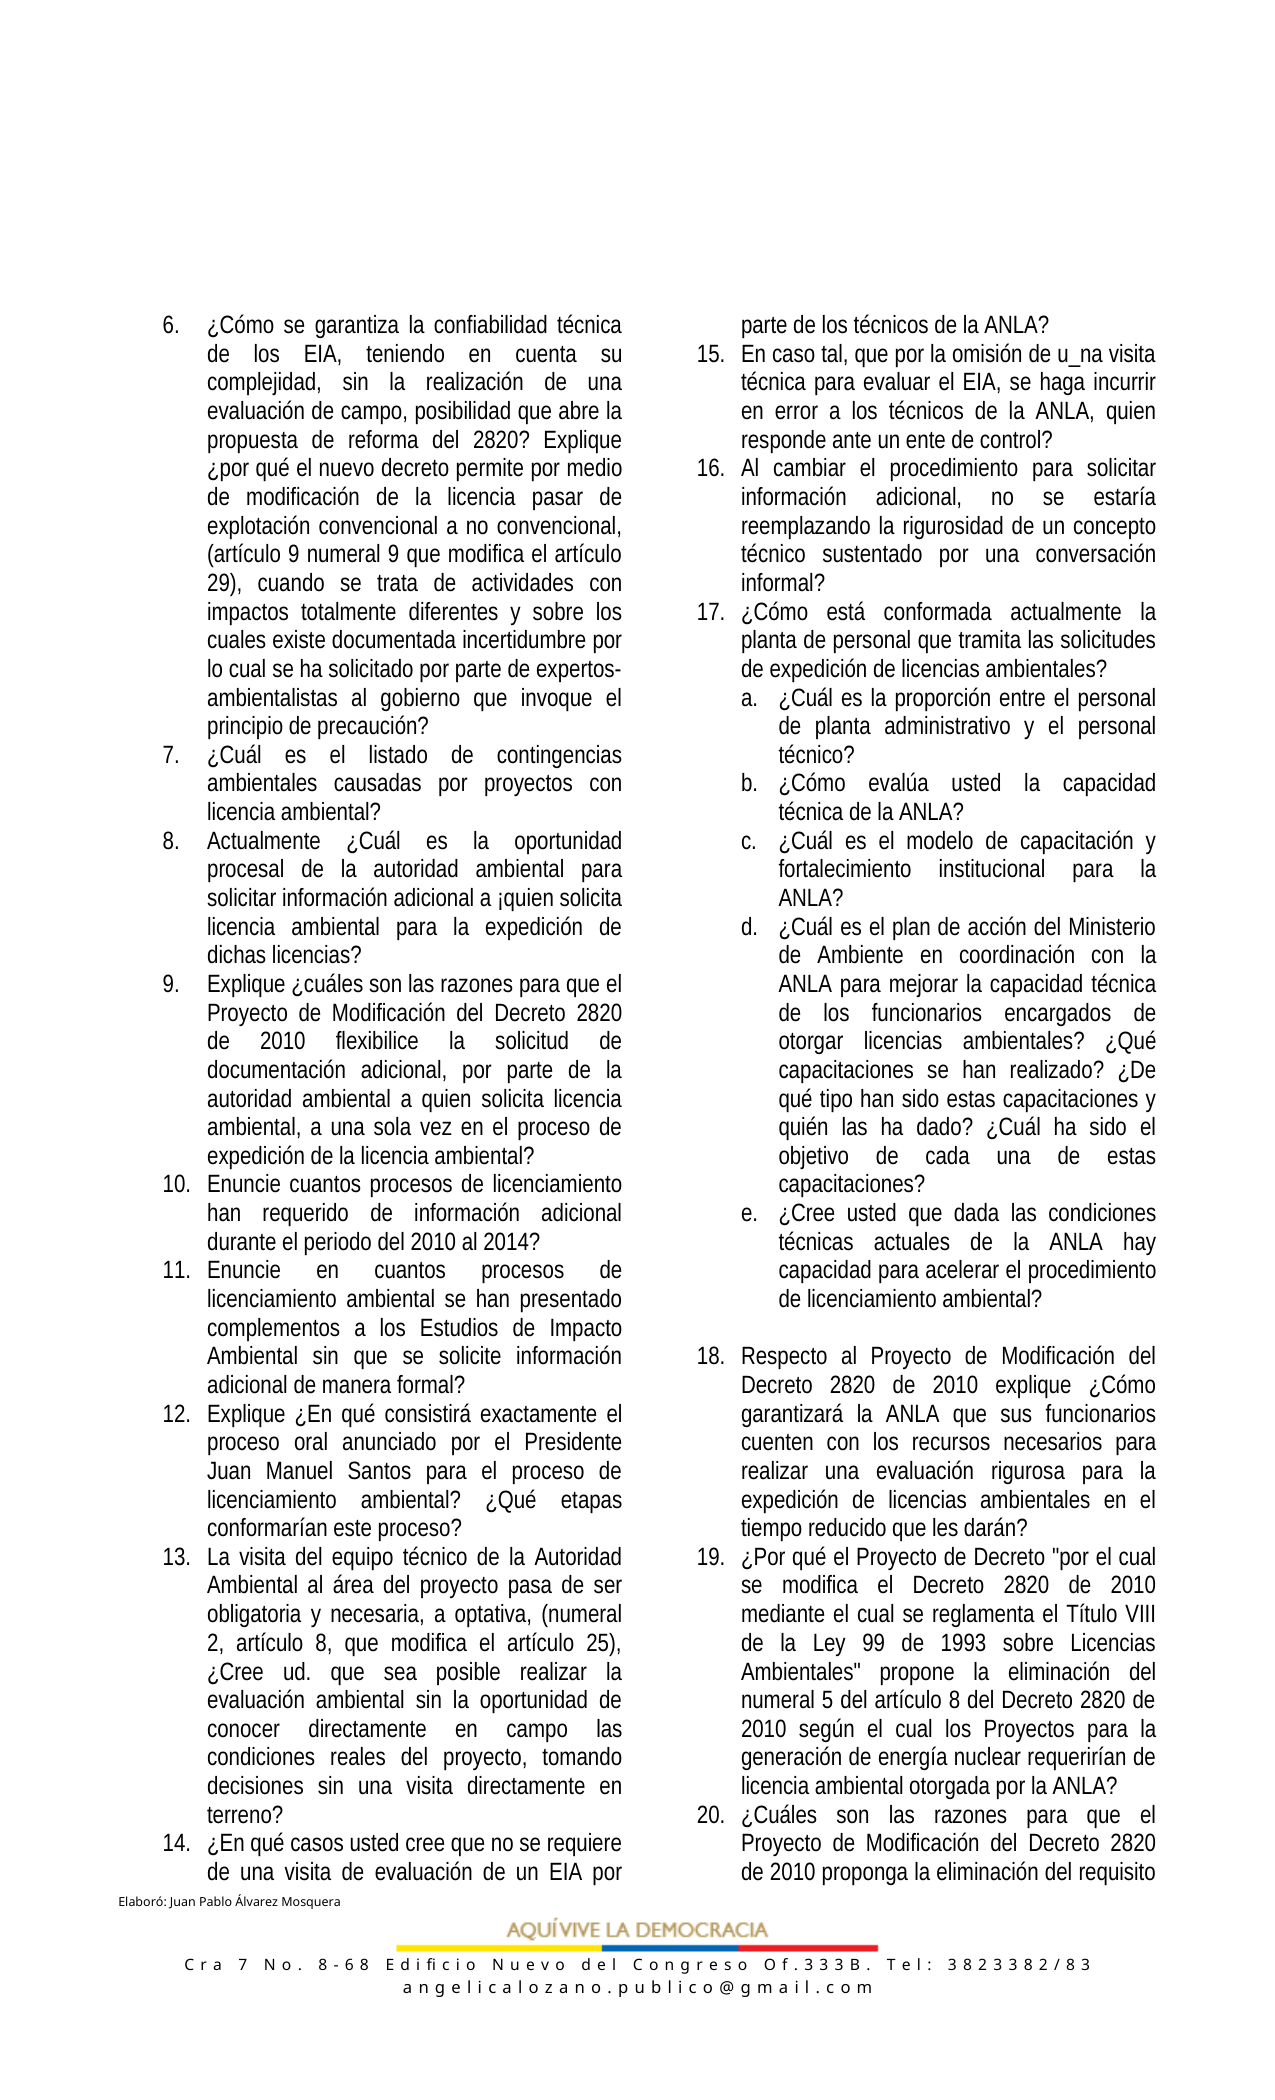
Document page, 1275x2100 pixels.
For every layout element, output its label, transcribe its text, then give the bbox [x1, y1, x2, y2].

picture [382, 1910, 893, 1955]
list ¿Cómo evalúa usted la capacidad técnica de la ANLA? [741, 768, 1157, 826]
list ¿Cuál es el plan de acción del Ministerio de Ambiente en coordinación con la ANLA para mejorar la capacidad técnica de los funcionarios encargados de otorgar licencias ambientales? ¿Qué capacitaciones se han realizado? ¿De qué tipo han sido estas capacitaciones y quién las ha dado? ¿Cuál ha sido el objetivo de cada una de estas capacitaciones? [741, 912, 1157, 1198]
list ¿Cuál es el modelo de capacitación y fortalecimiento institucional para la ANLA? [741, 826, 1157, 912]
list Explique ¿En qué consistirá exactamente el proceso oral anunciado por el Presidente Juan Manuel Santos para el proceso de licenciamiento ambiental? ¿Qué etapas conformarían este proceso? [162, 1399, 623, 1542]
list Explique ¿cuáles son las razones para que el Proyecto de Modificación del Decreto 2820 de 2010 flexibilice la solicitud de documentación adicional, por parte de la autoridad ambiental a quien solicita licencia ambiental, a una sola vez en el proceso de expedición de la licencia ambiental? [162, 969, 623, 1169]
list Respecto al Proyecto de Modificación del Decreto 2820 de 2010 explique ¿Cómo garantizará la ANLA que sus funcionarios cuenten con los recursos necesarios para realizar una evaluación rigurosa para la expedición de licencias ambientales en el tiempo reducido que les darán? [697, 1341, 1157, 1542]
list ¿Cuál es el listado de contingencias ambientales causadas por proyectos con licencia ambiental? [162, 740, 623, 826]
list ¿Por qué el Proyecto de Decreto "por el cual se modifica el Decreto 2820 de 2010 mediante el cual se reglamenta el Título VIII de la Ley 99 de 1993 sobre Licencias Ambientales" propone la eliminación del numeral 5 del artículo 8 del Decreto 2820 de 2010 según el cual los Proyectos para la generación de energía nuclear requerirían de licencia ambiental otorgada por la ANLA? [697, 1542, 1157, 1800]
list ¿Cómo se garantiza la confiabilidad técnica de los EIA, teniendo en cuenta su complejidad, sin la realización de una evaluación de campo, posibilidad que abre la propuesta de reforma del 2820? Explique ¿por qué el nuevo decreto permite por medio de modificación de la licencia pasar de explotación convencional a no convencional, (artículo 9 numeral 9 que modifica el artículo 29), cuando se trata de actividades con impactos totalmente diferentes y sobre los cuales existe documentada incertidumbre por lo cual se ha solicitado por parte de expertos- ambientalistas al gobierno que invoque el principio de precaución? [162, 310, 623, 740]
list La visita del equipo técnico de la Autoridad Ambiental al área del proyecto pasa de ser obligatoria y necesaria, a optativa, (numeral 2, artículo 8, que modifica el artículo 25), ¿Cree ud. que sea posible realizar la evaluación ambiental sin la oportunidad de conocer directamente en campo las condiciones reales del proyecto, tomando decisiones sin una visita directamente en terreno? [162, 1542, 623, 1828]
list ¿En qué casos usted cree que no se requiere de una visita de evaluación de un EIA por parte de los técnicos de la ANLA? [697, 310, 1157, 339]
list Al cambiar el procedimiento para solicitar información adicional, no se estaría reemplazando la rigurosidad de un concepto técnico sustentado por una conversación informal? [697, 453, 1157, 597]
list ¿En qué casos usted cree que no se requiere de una visita de evaluación de un EIA por parte de los técnicos de la ANLA? [162, 1828, 623, 1886]
list ¿Cree usted que dada las condiciones técnicas actuales de la ANLA hay capacidad para acelerar el procedimiento de licenciamiento ambiental? [741, 1198, 1157, 1313]
list Enuncie cuantos procesos de licenciamiento han requerido de información adicional durante el periodo del 2010 al 2014? [162, 1169, 623, 1255]
list Actualmente ¿Cuál es la oportunidad procesal de la autoridad ambiental para solicitar información adicional a ¡quien solicita licencia ambiental para la expedición de dichas licencias? [162, 826, 623, 969]
list ¿Cuál es la proporción entre el personal de planta administrativo y el personal técnico? [741, 682, 1157, 768]
list En caso tal, que por la omisión de u_na visita técnica para evaluar el EIA, se haga incurrir en error a los técnicos de la ANLA, quien responde ante un ente de control? [697, 339, 1157, 453]
list Enuncie en cuantos procesos de licenciamiento ambiental se han presentado complementos a los Estudios de Impacto Ambiental sin que se solicite información adicional de manera formal? [162, 1255, 623, 1399]
list ¿Cómo está conformada actualmente la planta de personal que tramita las solicitudes de expedición de licencias ambientales? [697, 597, 1157, 682]
